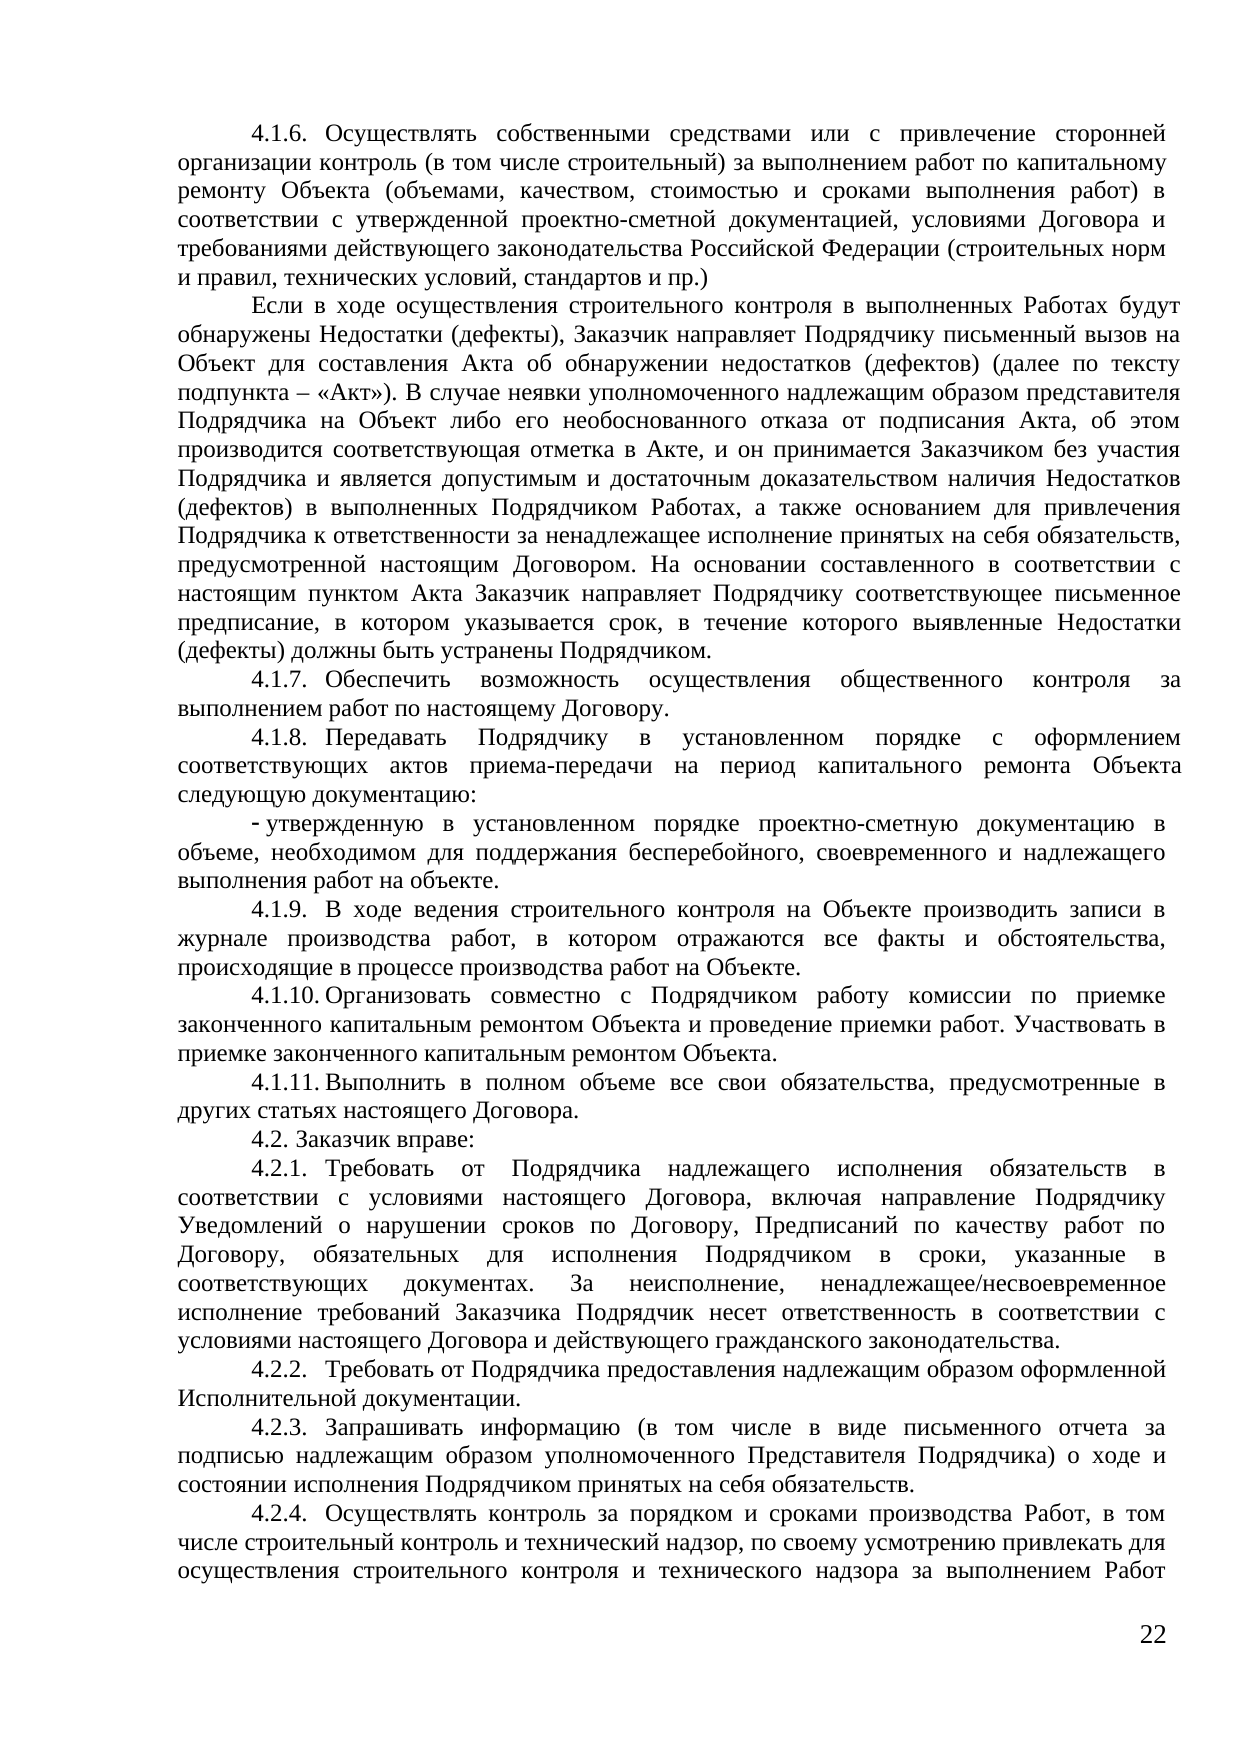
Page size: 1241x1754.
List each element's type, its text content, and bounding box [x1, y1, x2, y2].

list Выполнить в полном объеме все свои обязательства, предусмотренные в других статьях настоящего Договора. [177, 1067, 1167, 1124]
list Запрашивать информацию (в том числе в виде письменного отчета за подписью надлежащим образом уполномоченного Представителя Подрядчика) о ходе и состоянии исполнения Подрядчиком принятых на себя обязательств. [177, 1412, 1167, 1498]
list Заказчик вправе: [177, 1124, 1167, 1153]
list В ходе ведения строительного контроля на Объекте производить записи в журнале производства работ, в котором отражаются все факты и обстоятельства, происходящие в процессе производства работ на Объекте. [177, 894, 1167, 981]
list Требовать от Подрядчика предоставления надлежащим образом оформленной Исполнительной документации. [177, 1354, 1167, 1412]
list Требовать от Подрядчика надлежащего исполнения обязательств в соответствии с условиями настоящего Договора, включая направление Подрядчику Уведомлений о нарушении сроков по Договору, Предписаний по качеству работ по Договору, обязательных для исполнения Подрядчиком в сроки, указанные в соответствующих документах. За неисполнение, ненадлежащее/несвоевременное исполнение требований Заказчика Подрядчик несет ответственность в соответствии с условиями настоящего Договора и действующего гражданского законодательства. [177, 1153, 1167, 1354]
list Осуществлять собственными средствами или с привлечение сторонней организации контроль (в том числе строительный) за выполнением работ по капитальному ремонту Объекта (объемами, качеством, стоимостью и сроками выполнения работ) в соответствии с утвержденной проектно-сметной документацией, условиями Договора и требованиями действующего законодательства Российской Федерации (строительных норм и правил, технических условий, стандартов и пр.) [177, 118, 1167, 291]
list утвержденную в установленном порядке проектно-сметную документацию в объеме, необходимом для поддержания бесперебойного, своевременного и надлежащего выполнения работ на объекте. [177, 808, 1167, 894]
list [177, 1498, 1167, 1584]
list Обеспечить возможность осуществления общественного контроля за выполнением работ по настоящему Договору. [177, 664, 1182, 722]
list Передавать Подрядчику в установленном порядке с оформлением соответствующих актов приема-передачи на период капитального ремонта Объекта следующую документацию: [177, 722, 1182, 808]
list Организовать совместно с Подрядчиком работу комиссии по приемке законченного капитальным ремонтом Объекта и проведение приемки работ. Участвовать в приемке законченного капитальным ремонтом Объекта. [177, 981, 1167, 1067]
text Если в ходе осуществления строительного контроля в выполненных Работах будут обнаружены Недостатки (дефекты), Заказчик направляет Подрядчику письменный вызов на Объект для составления Акта об обнаружении недостатков (дефектов) (далее по тексту подпункта – «Акт»). В случае неявки уполномоченного надлежащим образом представителя Подрядчика на Объект либо его необоснованного отказа от подписания Акта, об этом производится соответствующая отметка в Акте, и он принимается Заказчиком без участия Подрядчика и является допустимым и достаточным доказательством наличия Недостатков (дефектов) в выполненных Подрядчиком Работах, а также основанием для привлечения Подрядчика к ответственности за ненадлежащее исполнение принятых на себя обязательств, предусмотренной настоящим Договором. На основании составленного в соответствии с настоящим пунктом Акта Заказчик направляет Подрядчику соответствующее письменное предписание, в котором указывается срок, в течение которого выявленные Недостатки (дефекты) должны быть устранены Подрядчиком. [177, 291, 1182, 664]
